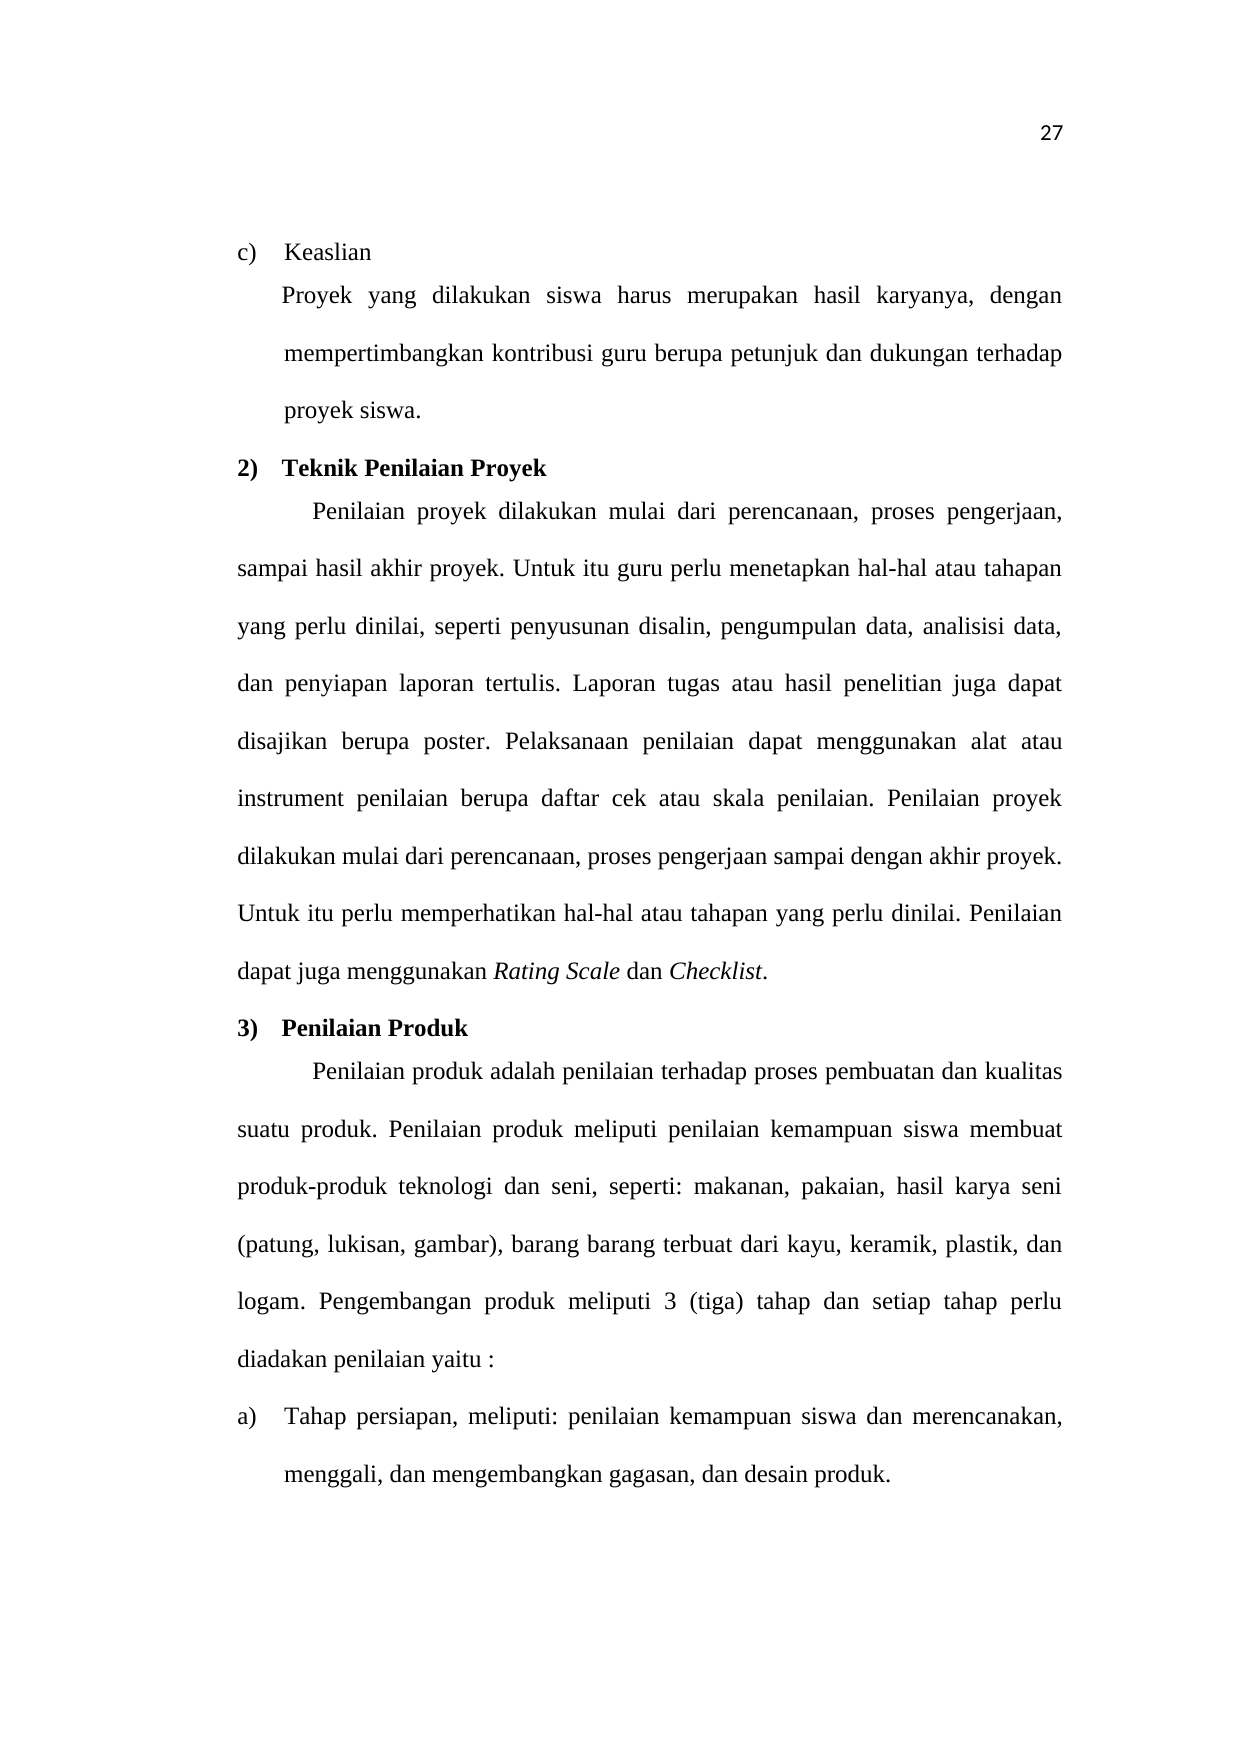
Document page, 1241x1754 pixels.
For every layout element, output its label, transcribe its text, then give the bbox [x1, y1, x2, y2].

text Penilaian produk adalah penilaian terhadap proses pembuatan dan kualitas suatu produk. Penilaian produk meliputi penilaian kemampuan siswa membuat produk-produk teknologi dan seni, seperti: makanan, pakaian, hasil karya seni (patung, lukisan, gambar), barang barang terbuat dari kayu, keramik, plastik, dan logam. Pengembangan produk meliputi 3 (tiga) tahap dan setiap tahap perlu diadakan penilaian yaitu : [237, 1056, 1063, 1373]
list Proyek yang dilakukan siswa harus merupakan hasil karyanya, dengan mempertimbangkan kontribusi guru berupa petunjuk dan dukungan terhadap proyek siswa. [281, 280, 1063, 424]
list Teknik Penilaian Proyek [237, 453, 1063, 481]
list Keaslian [237, 237, 1063, 266]
list Penilaian Produk [237, 1013, 1063, 1042]
list Tahap persiapan, meliputi: penilaian kemampuan siswa dan merencanakan, menggali, dan mengembangkan gagasan, dan desain produk. [237, 1401, 1063, 1488]
text Penilaian proyek dilakukan mulai dari perencanaan, proses pengerjaan, sampai hasil akhir proyek. Untuk itu guru perlu menetapkan hal-hal atau tahapan yang perlu dinilai, seperti penyusunan disalin, pengumpulan data, analisisi data, dan penyiapan laporan tertulis. Laporan tugas atau hasil penelitian juga dapat disajikan berupa poster. Pelaksanaan penilaian dapat menggunakan alat atau instrument penilaian berupa daftar cek atau skala penilaian. Penilaian proyek dilakukan mulai dari perencanaan, proses pengerjaan sampai dengan akhir proyek. Untuk itu perlu memperhatikan hal-hal atau tahapan yang perlu dinilai. Penilaian dapat juga menggunakan Rating Scale dan Checklist. [237, 496, 1063, 984]
